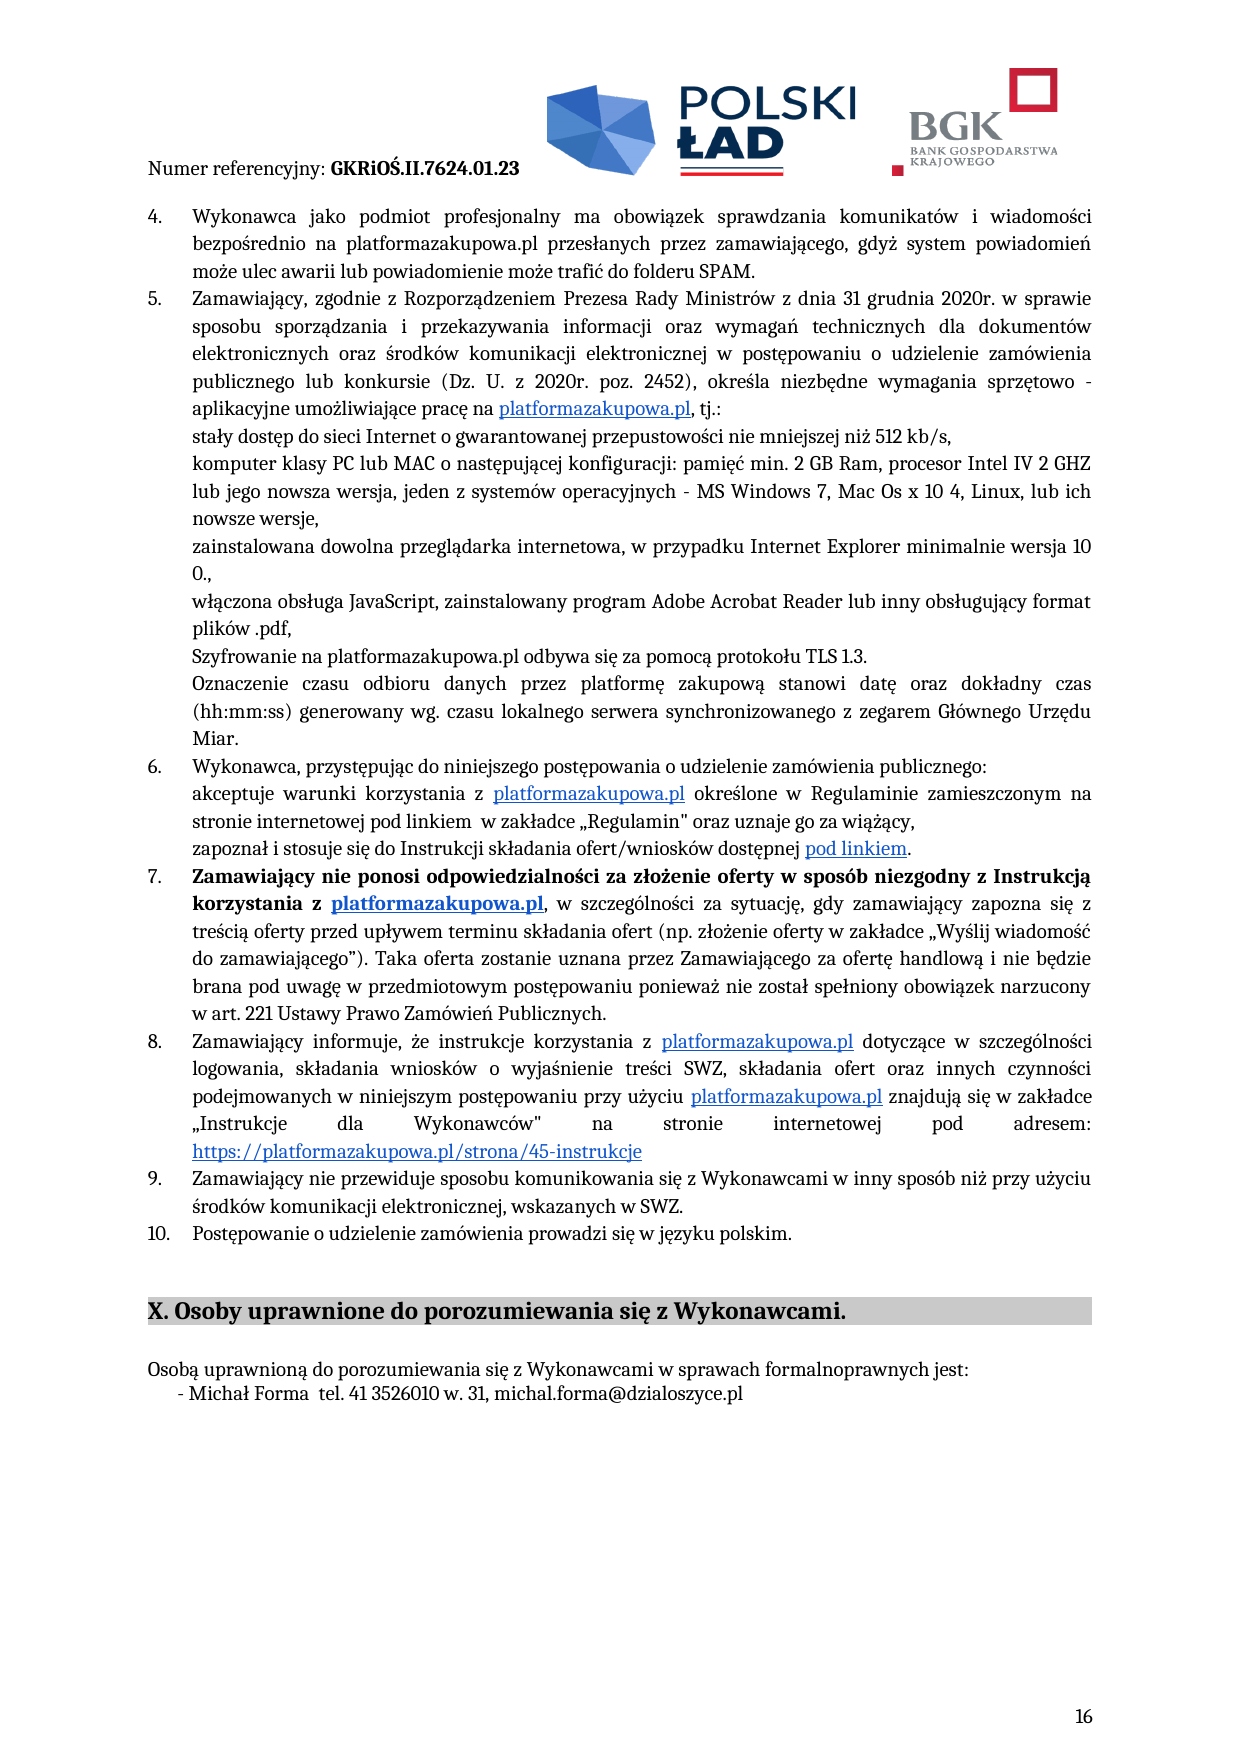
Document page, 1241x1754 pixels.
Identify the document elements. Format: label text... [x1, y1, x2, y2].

list włączona obsługa JavaScript, zainstalowany program Adobe Acrobat Reader lub inny obsługujący format plików .pdf, [148, 589, 1092, 641]
list Zamawiający informuje, że instrukcje korzystania z platformazakupowa.pl dotyczące w szczególności logowania, składania wniosków o wyjaśnienie treści SWZ, składania ofert oraz innych czynności podejmowanych w niniejszym postępowaniu przy użyciu platformazakupowa.pl znajdują się w zakładce „Instrukcje dla Wykonawców" na stronie internetowej pod adresem: https://platformazakupowa.pl/strona/45-instrukcje [148, 1029, 1092, 1163]
text X. Osoby uprawnione do porozumiewania się z Wykonawcami. [148, 1297, 1092, 1325]
picture [547, 85, 856, 176]
list Wykonawca jako podmiot profesjonalny ma obowiązek sprawdzania komunikatów i wiadomości bezpośrednio na platformazakupowa.pl przesłanych przez zamawiającego, gdyż system powiadomień może ulec awarii lub powiadomienie może trafić do folderu SPAM. [148, 204, 1092, 283]
list Szyfrowanie na platformazakupowa.pl odbywa się za pomocą protokołu TLS 1.3. [148, 644, 1092, 668]
list zainstalowana dowolna przeglądarka internetowa, w przypadku Internet Explorer minimalnie wersja 10 0., [148, 534, 1092, 586]
text - Michał Forma tel. 41 3526010 w. 31, michal.forma@dzialoszyce.pl [177, 1381, 1092, 1405]
list Zamawiający, zgodnie z Rozporządzeniem Prezesa Rady Ministrów z dnia 31 grudnia 2020r. w sprawie sposobu sporządzania i przekazywania informacji oraz wymagań technicznych dla dokumentów elektronicznych oraz środków komunikacji elektronicznej w postępowaniu o udzielenie zamówienia publicznego lub konkursie (Dz. U. z 2020r. poz. 2452), określa niezbędne wymagania sprzętowo - aplikacyjne umożliwiające pracę na platformazakupowa.pl, tj.: [148, 287, 1092, 421]
list komputer klasy PC lub MAC o następującej konfiguracji: pamięć min. 2 GB Ram, procesor Intel IV 2 GHZ lub jego nowsza wersja, jeden z systemów operacyjnych - MS Windows 7, Mac Os x 10 4, Linux, lub ich nowsze wersje, [148, 452, 1092, 531]
list Postępowanie o udzielenie zamówienia prowadzi się w języku polskim. [148, 1222, 1092, 1246]
list Zamawiający nie przewiduje sposobu komunikowania się z Wykonawcami w inny sposób niż przy użyciu środków komunikacji elektronicznej, wskazanych w SWZ. [148, 1167, 1092, 1218]
list Oznaczenie czasu odbioru danych przez platformę zakupową stanowi datę oraz dokładny czas (hh:mm:ss) generowany wg. czasu lokalnego serwera synchronizowanego z zegarem Głównego Urzędu Miar. [148, 672, 1092, 751]
list Wykonawca, przystępując do niniejszego postępowania o udzielenie zamówienia publicznego: [148, 754, 1092, 778]
picture [892, 68, 1058, 176]
list zapoznał i stosuje się do Instrukcji składania ofert/wniosków dostępnej pod linkiem. [148, 837, 1092, 861]
list Zamawiający nie ponosi odpowiedzialności za złożenie oferty w sposób niezgodny z Instrukcją korzystania z platformazakupowa.pl, w szczególności za sytuację, gdy zamawiający zapozna się z treścią oferty przed upływem terminu składania ofert (np. złożenie oferty w zakładce „Wyślij wiadomość do zamawiającego”). Taka oferta zostanie uznana przez Zamawiającego za ofertę handlową i nie będzie brana pod uwagę w przedmiotowym postępowaniu ponieważ nie został spełniony obowiązek narzucony w art. 221 Ustawy Prawo Zamówień Publicznych. [148, 864, 1092, 1026]
list stały dostęp do sieci Internet o gwarantowanej przepustowości nie mniejszej niż 512 kb/s, [148, 424, 1092, 448]
text Osobą uprawnioną do porozumiewania się z Wykonawcami w sprawach formalnoprawnych jest: [148, 1357, 1092, 1381]
list akceptuje warunki korzystania z platformazakupowa.pl określone w Regulaminie zamieszczonym na stronie internetowej pod linkiem w zakładce „Regulamin" oraz uznaje go za wiążący, [148, 782, 1092, 833]
